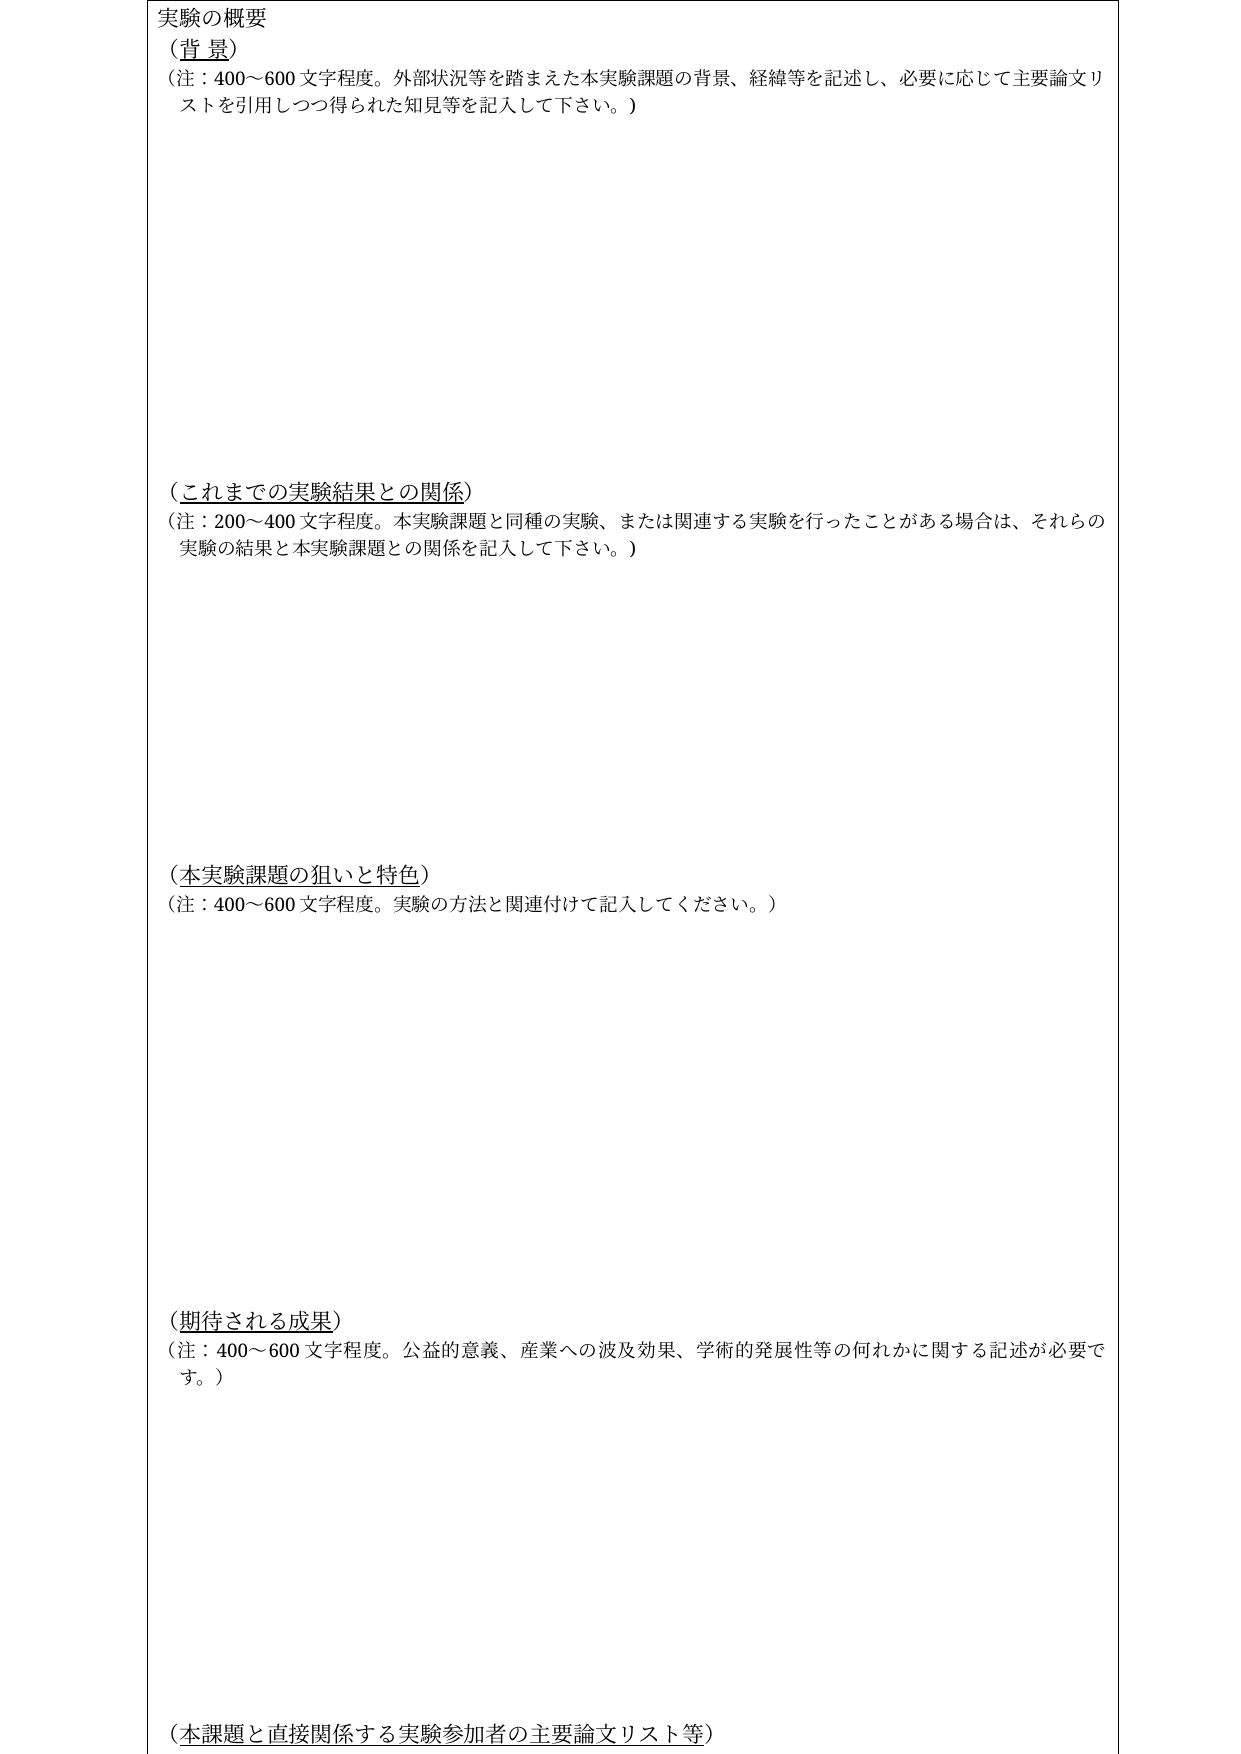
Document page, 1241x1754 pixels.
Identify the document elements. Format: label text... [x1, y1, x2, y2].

table_header 実験の概要 （背 景） （注：400～600文字程度。外部状況等を踏まえた本実験課題の背景、経緯等を記述し、必要に応じて主要論文リストを引用しつつ得られた知見等を記入して下さい。) （これまでの実験結果との関係） （注：200～400文字程度。本実験課題と同種の実験、または関連する実験を行ったことがある場合は、それらの実験の結果と本実験課題との関係を記入して下さい。) （本実験課題の狙いと特色） （注：400～600文字程度。実験の方法と関連付けて記入してください。） （期待される成果） （注：400～600文字程度。公益的意義、産業への波及効果、学術的発展性等の何れかに関する記述が必要です。） （本課題と直接関係する実験参加者の主要論文リスト等） （注：関係する主要な論文を最大10件程度まで。） [148, 1, 1118, 1754]
